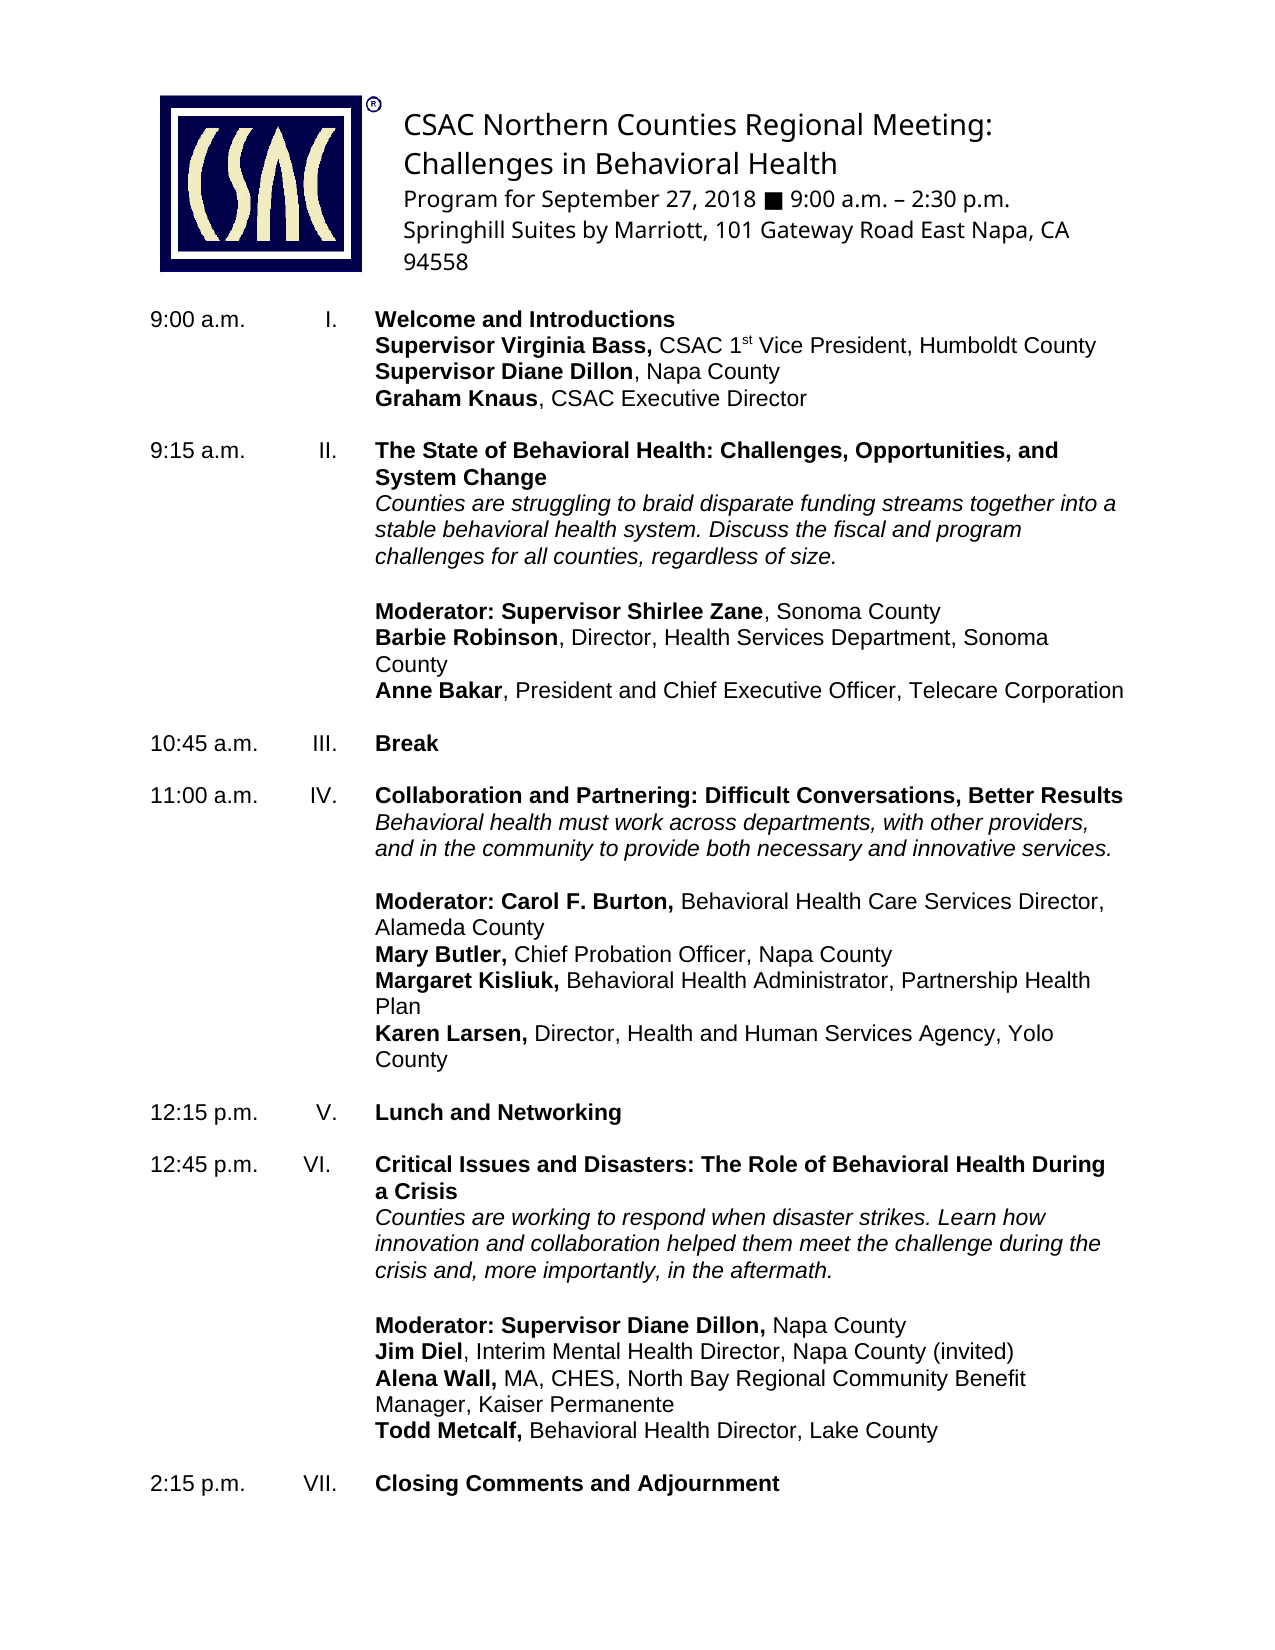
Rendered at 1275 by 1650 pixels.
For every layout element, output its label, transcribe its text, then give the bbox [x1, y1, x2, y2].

text Moderator: Carol F. Burton, Behavioral Health Care Services Director, Alameda County [375, 888, 1125, 941]
picture [151, 64, 385, 298]
text Springhill Suites by Marriott, 101 Gateway Road East Napa, CA 94558 [385, 214, 1125, 277]
text Behavioral health must work across departments, with other providers, and in the community to provide both necessary and innovative services. [300, 809, 1125, 861]
text System Change [150, 464, 1125, 490]
text Alena Wall, MA, CHES, North Bay Regional Community Benefit Manager, Kaiser Permanente [375, 1364, 1125, 1417]
text Supervisor Virginia Bass, CSAC 1st Vice President, Humboldt County [150, 332, 1125, 358]
text CSAC Northern Counties Regional Meeting: Challenges in Behavioral Health [385, 104, 1125, 183]
text Margaret Kisliuk, Behavioral Health Administrator, Partnership Health Plan [375, 967, 1125, 1019]
text Barbie Robinson, Director, Health Services Department, Sonoma County [375, 624, 1125, 677]
text Anne Bakar, President and Chief Executive Officer, Telecare Corporation [337, 677, 1125, 703]
text Mary Butler, Chief Probation Officer, Napa County [375, 941, 1125, 967]
text 9:15 a.m. II. The State of Behavioral Health: Challenges, Opportunities, and [150, 437, 1125, 464]
text 12:15 p.m. V. Lunch and Networking [150, 1099, 1125, 1125]
text Graham Knaus, CSAC Executive Director [150, 385, 1125, 411]
text Karen Larsen, Director, Health and Human Services Agency, Yolo County [375, 1019, 1125, 1072]
text Moderator: Supervisor Shirlee Zane, Sonoma County [150, 598, 1125, 624]
text Counties are working to respond when disaster strikes. Learn how innovation and collaboration helped them meet the challenge during the crisis and, more importantly, in the aftermath. [150, 1204, 1125, 1283]
text Counties are struggling to braid disparate funding streams together into a stable behavioral health system. Discuss the fiscal and program challenges for all counties, regardless of size. [375, 490, 1125, 569]
text 11:00 a.m. IV. Collaboration and Partnering: Difficult Conversations, Better Results [150, 782, 1125, 809]
text 12:45 p.m. VI. Critical Issues and Disasters: The Role of Behavioral Health During a Crisis [150, 1151, 1125, 1204]
text 2:15 p.m. VII. Closing Comments and Adjournment [150, 1470, 1125, 1496]
text Todd Metcalf, Behavioral Health Director, Lake County [375, 1417, 1125, 1470]
text Jim Diel, Interim Mental Health Director, Napa County (invited) [150, 1338, 1125, 1364]
text Supervisor Diane Dillon, Napa County [150, 358, 1125, 385]
text 9:00 a.m. I. Welcome and Introductions [150, 306, 1125, 332]
text Moderator: Supervisor Diane Dillon, Napa County [150, 1312, 1125, 1338]
text 10:45 a.m. III. Break [150, 730, 1125, 756]
text Program for September 27, 2018 ■ 9:00 a.m. – 2:30 p.m. [385, 183, 1125, 214]
